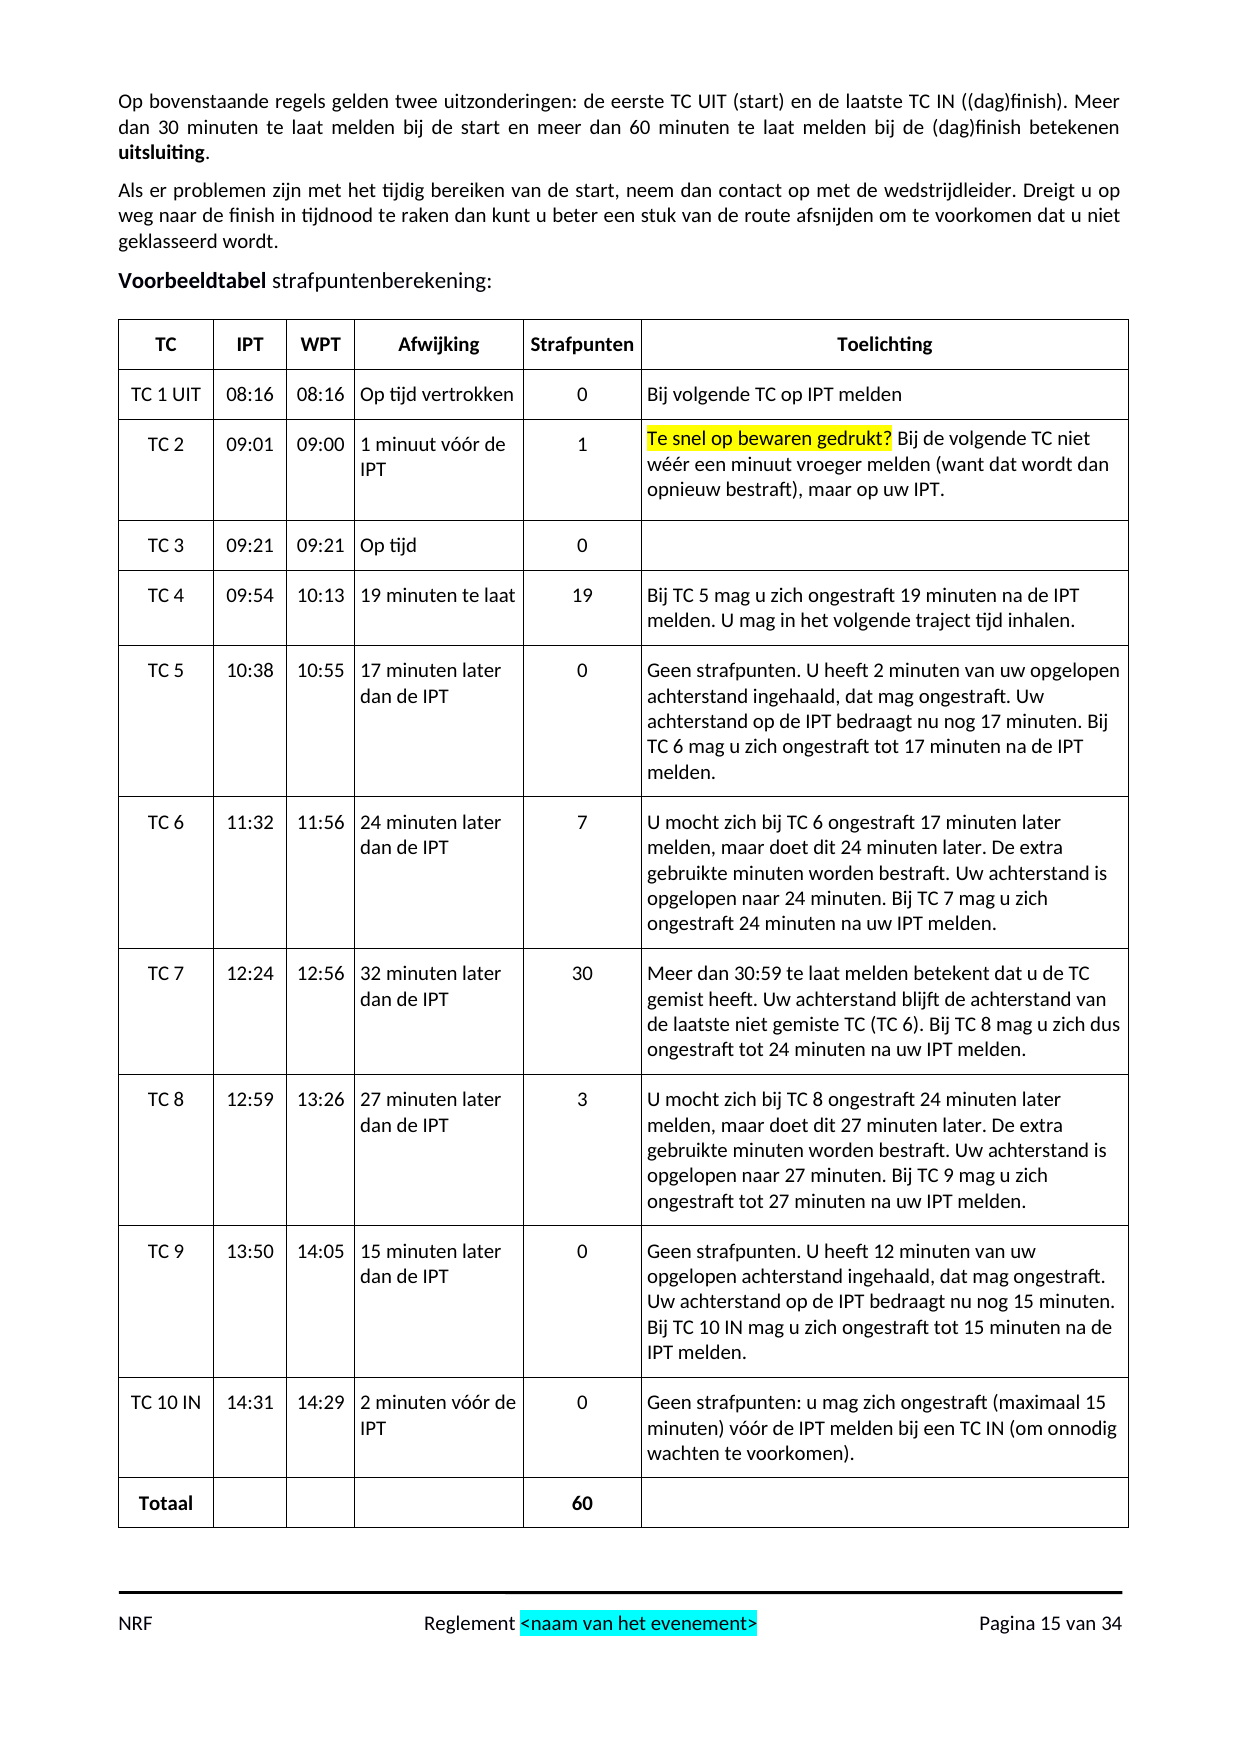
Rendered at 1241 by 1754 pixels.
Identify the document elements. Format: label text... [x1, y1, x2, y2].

table_cell 12:59 [214, 1075, 286, 1225]
table_cell 1 [524, 420, 641, 520]
table_cell 13:50 [214, 1226, 286, 1377]
table_cell 14:29 [287, 1378, 354, 1477]
table_cell 0 [524, 370, 641, 418]
table_cell 0 [524, 646, 641, 796]
table_cell [214, 1478, 286, 1527]
table_cell Op tijd vertrokken [355, 370, 523, 418]
table_cell 12:24 [214, 949, 286, 1074]
table_cell [287, 1478, 354, 1527]
table_cell 19 [524, 571, 641, 645]
table_cell Totaal [119, 1478, 213, 1527]
table_cell 2 minuten vóór de IPT [355, 1378, 523, 1477]
table_header IPT [214, 320, 286, 369]
table_cell TC 10 IN [119, 1378, 213, 1477]
table_cell Geen strafpunten. U heeft 2 minuten van uw opgelopen achterstand ingehaald, dat mag ongestraft. Uw achterstand op de IPT bedraagt nu nog 17 minuten. Bij TC 6 mag u zich ongestraft tot 17 minuten na de IPT melden. [642, 646, 1128, 796]
table_cell 09:21 [287, 521, 354, 569]
table_cell TC 3 [119, 521, 213, 569]
table_cell TC 1 UIT [119, 370, 213, 418]
table_cell 10:13 [287, 571, 354, 645]
table_cell TC 7 [119, 949, 213, 1074]
table_cell 10:38 [214, 646, 286, 796]
table_cell 09:21 [214, 521, 286, 569]
table_cell 08:16 [287, 370, 354, 418]
table_cell 1 minuut vóór de IPT [355, 420, 523, 520]
table_cell 08:16 [214, 370, 286, 418]
table_cell 0 [524, 1378, 641, 1477]
table_cell 10:55 [287, 646, 354, 796]
table_header Afwijking [355, 320, 523, 369]
table_header Toelichting [642, 320, 1128, 369]
table_cell TC 6 [119, 797, 213, 948]
table_cell TC 8 [119, 1075, 213, 1225]
table_cell 17 minuten later dan de IPT [355, 646, 523, 796]
table_cell 11:56 [287, 797, 354, 948]
table_cell [642, 521, 1128, 569]
table_cell 60 [524, 1478, 641, 1527]
table_cell TC 5 [119, 646, 213, 796]
table_cell 12:56 [287, 949, 354, 1074]
table_cell 3 [524, 1075, 641, 1225]
table_cell 11:32 [214, 797, 286, 948]
table_header Strafpunten [524, 320, 641, 369]
table_cell 24 minuten later dan de IPT [355, 797, 523, 948]
table_cell Meer dan 30:59 te laat melden betekent dat u de TC gemist heeft. Uw achterstand blijft de achterstand van de laatste niet gemiste TC (TC 6). Bij TC 8 mag u zich dus ongestraft tot 24 minuten na uw IPT melden. [642, 949, 1128, 1074]
table_cell 09:54 [214, 571, 286, 645]
table_cell 7 [524, 797, 641, 948]
table_cell Geen strafpunten: u mag zich ongestraft (maximaal 15 minuten) vóór de IPT melden bij een TC IN (om onnodig wachten te voorkomen). [642, 1378, 1128, 1477]
table_cell TC 4 [119, 571, 213, 645]
table_header TC [119, 320, 213, 369]
table_cell 0 [524, 1226, 641, 1377]
table_cell U mocht zich bij TC 8 ongestraft 24 minuten later melden, maar doet dit 27 minuten later. De extra gebruikte minuten worden bestraft. Uw achterstand is opgelopen naar 27 minuten. Bij TC 9 mag u zich ongestraft tot 27 minuten na uw IPT melden. [642, 1075, 1128, 1225]
text Voorbeeldtabel strafpuntenberekening: [118, 266, 1122, 294]
table_cell 15 minuten later dan de IPT [355, 1226, 523, 1377]
table_cell 14:31 [214, 1378, 286, 1477]
table_cell 14:05 [287, 1226, 354, 1377]
text Als er problemen zijn met het tijdig bereiken van de start, neem dan contact op met de wedstrijdleider. Dreigt u op weg naar de finish in tijdnood te raken dan kunt u beter een stuk van de route afsnijden om te voorkomen dat u niet geklasseerd wordt. [118, 177, 1122, 253]
table_cell Geen strafpunten. U heeft 12 minuten van uw opgelopen achterstand ingehaald, dat mag ongestraft. Uw achterstand op de IPT bedraagt nu nog 15 minuten. Bij TC 10 IN mag u zich ongestraft tot 15 minuten na de IPT melden. [642, 1226, 1128, 1377]
table_header WPT [287, 320, 354, 369]
table_cell 32 minuten later dan de IPT [355, 949, 523, 1074]
table_cell 13:26 [287, 1075, 354, 1225]
table_cell 09:01 [214, 420, 286, 520]
text Op bovenstaande regels gelden twee uitzonderingen: de eerste TC UIT (start) en de laatste TC IN ((dag)finish). Meer dan 30 minuten te laat melden bij de start en meer dan 60 minuten te laat melden bij de (dag)finish betekenen uitsluiting. [118, 89, 1122, 165]
table_cell 09:00 [287, 420, 354, 520]
table_cell 19 minuten te laat [355, 571, 523, 645]
table_cell [642, 1478, 1128, 1527]
table_cell TC 9 [119, 1226, 213, 1377]
table_cell [355, 1478, 523, 1527]
table_cell U mocht zich bij TC 6 ongestraft 17 minuten later melden, maar doet dit 24 minuten later. De extra gebruikte minuten worden bestraft. Uw achterstand is opgelopen naar 24 minuten. Bij TC 7 mag u zich ongestraft 24 minuten na uw IPT melden. [642, 797, 1128, 948]
table_cell 30 [524, 949, 641, 1074]
table_cell TC 2 [119, 420, 213, 520]
table_cell Bij TC 5 mag u zich ongestraft 19 minuten na de IPT melden. U mag in het volgende traject tijd inhalen. [642, 571, 1128, 645]
table_cell 27 minuten later dan de IPT [355, 1075, 523, 1225]
table_cell 0 [524, 521, 641, 569]
table_cell Bij volgende TC op IPT melden [642, 370, 1128, 418]
table_cell Op tijd [355, 521, 523, 569]
table_cell Te snel op bewaren gedrukt? Bij de volgende TC niet wéér een minuut vroeger melden (want dat wordt dan opnieuw bestraft), maar op uw IPT. [642, 420, 1128, 520]
